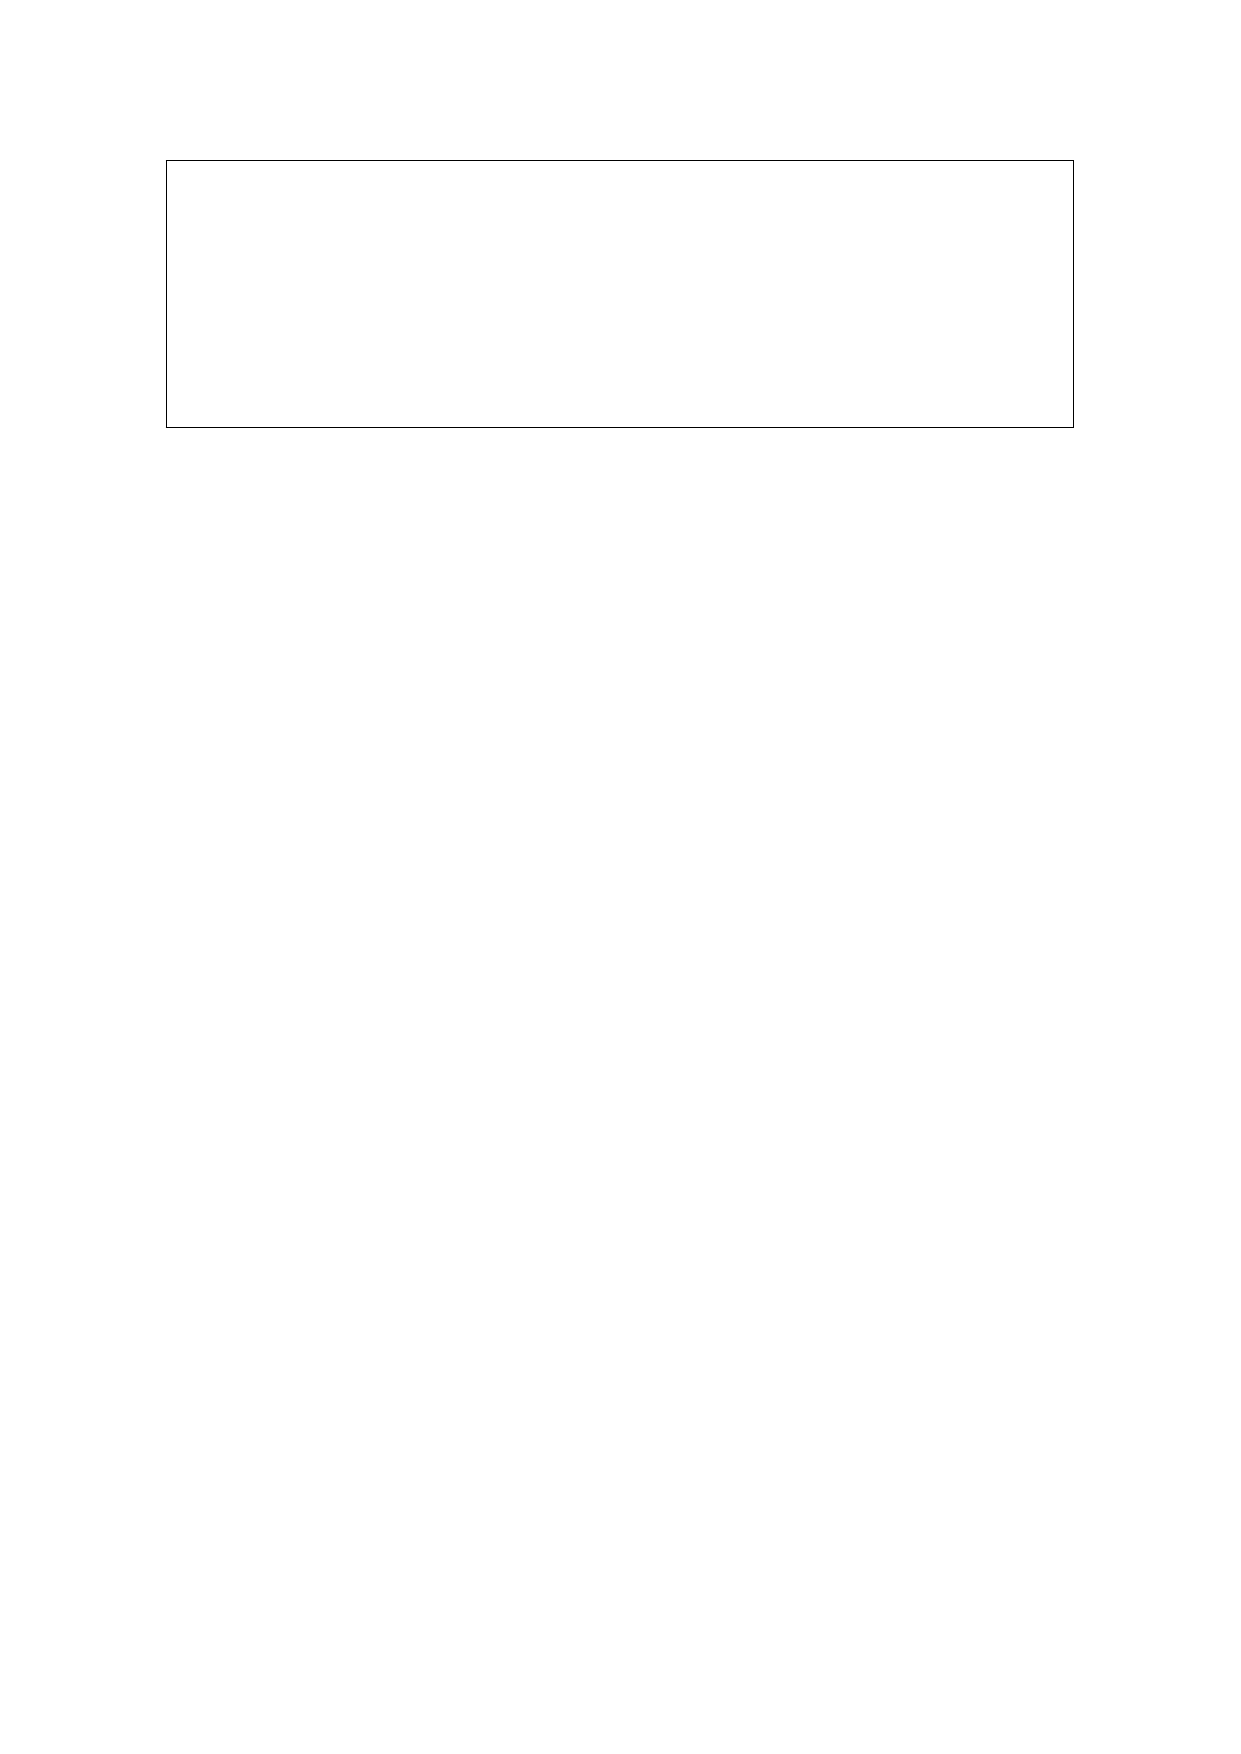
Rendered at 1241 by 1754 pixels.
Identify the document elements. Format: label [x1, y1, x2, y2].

table_cell [167, 161, 1073, 427]
